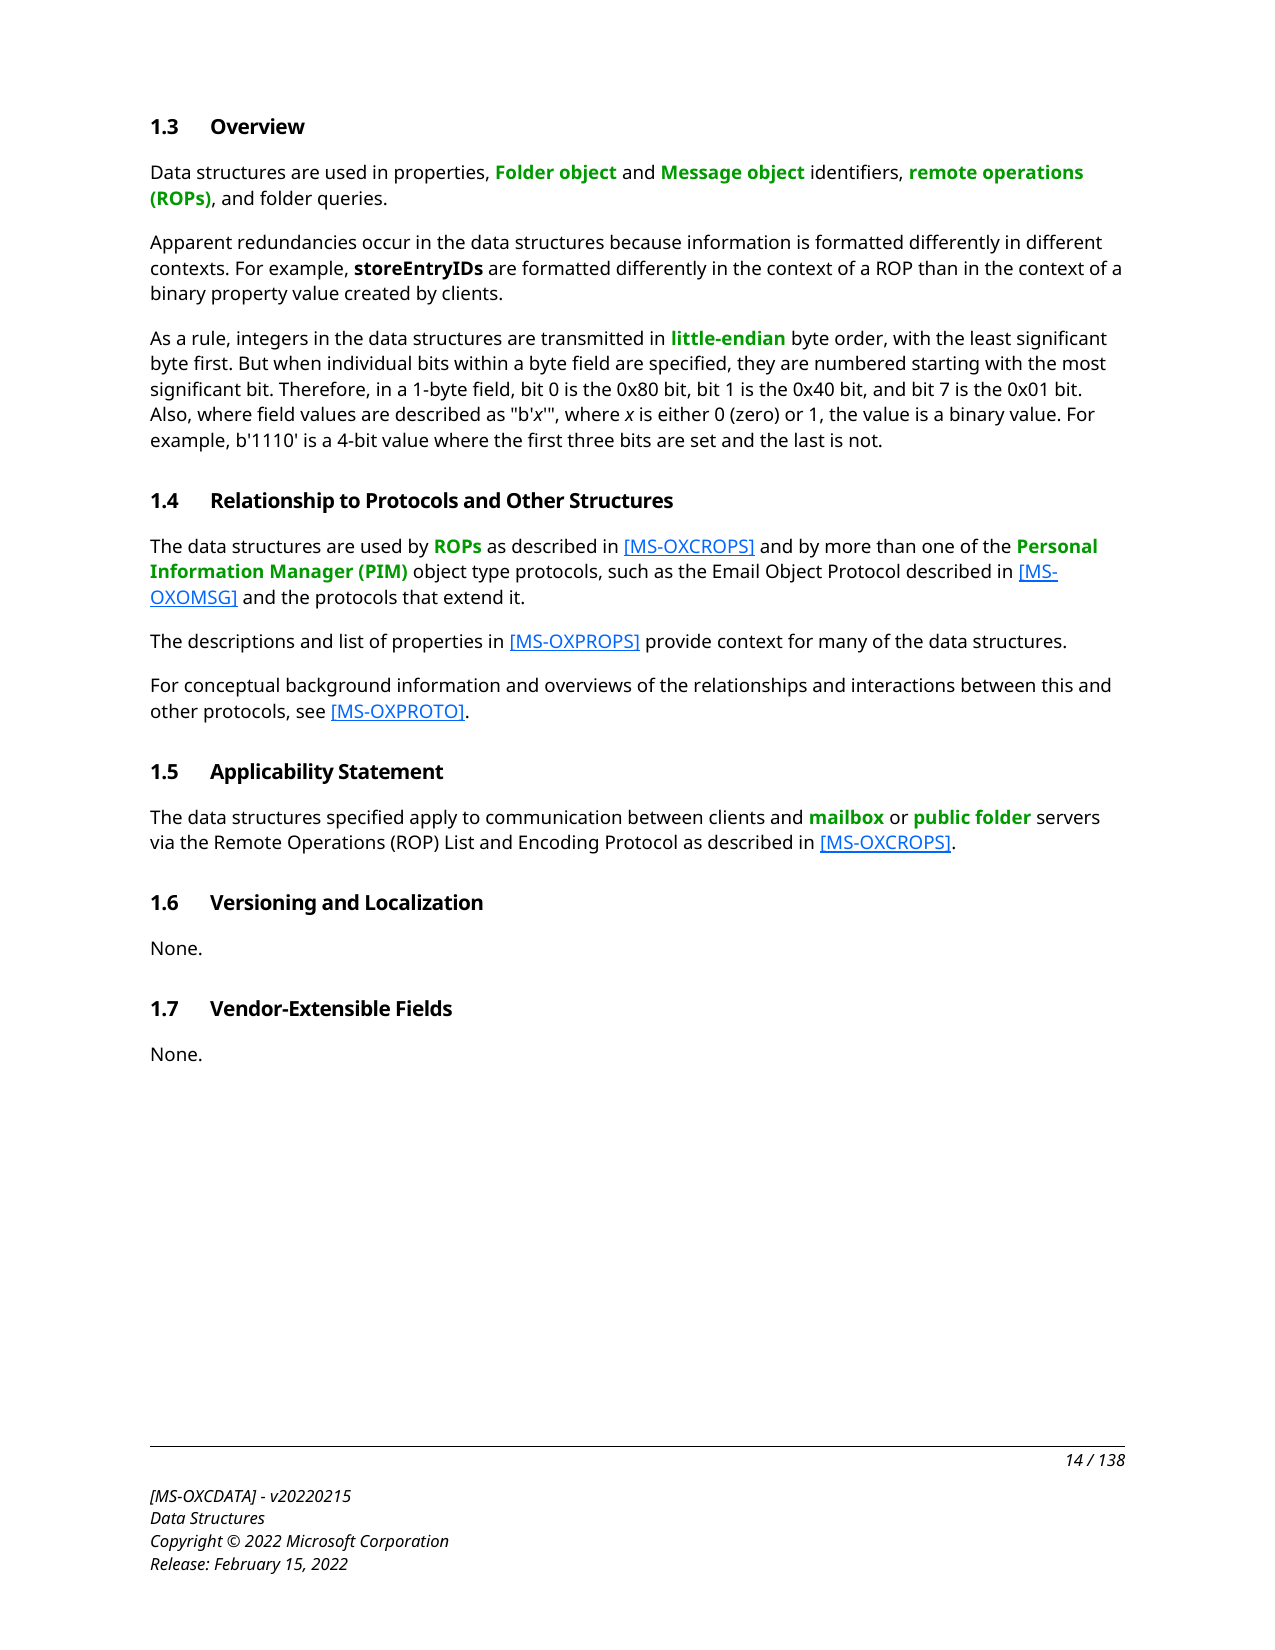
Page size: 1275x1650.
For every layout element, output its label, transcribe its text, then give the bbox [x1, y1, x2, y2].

text None. [150, 936, 1125, 961]
text As a rule, integers in the data structures are transmitted in little-endian byte order, with the least significant byte first. But when individual bits within a byte field are specified, they are numbered starting with the most significant bit. Therefore, in a 1-byte field, bit 0 is the 0x80 bit, bit 1 is the 0x40 bit, and bit 7 is the 0x01 bit. Also, where field values are described as "b'x'", where x is either 0 (zero) or 1, the value is a binary value. For example, b'1110' is a 4-bit value where the first three bits are set and the last is not. [150, 325, 1125, 452]
subtitle Overview [150, 112, 1125, 141]
text The descriptions and list of properties in [MS-OXPROPS] provide context for many of the data structures. [150, 628, 1125, 654]
text Data structures are used in properties, Folder object and Message object identifiers, remote operations (ROPs), and folder queries. [150, 160, 1125, 211]
subtitle Versioning and Localization [150, 888, 1125, 917]
subtitle Applicability Statement [150, 757, 1125, 785]
text The data structures specified apply to communication between clients and mailbox or public folder servers via the Remote Operations (ROP) List and Encoding Protocol as described in [MS-OXCROPS]. [150, 804, 1125, 855]
subtitle Vendor-Extensible Fields [150, 994, 1125, 1023]
text None. [150, 1042, 1125, 1067]
text For conceptual background information and overviews of the relationships and interactions between this and other protocols, see [MS-OXPROTO]. [150, 672, 1125, 723]
text The data structures are used by ROPs as described in [MS-OXCROPS] and by more than one of the Personal Information Manager (PIM) object type protocols, such as the Email Object Protocol described in [MS-OXOMSG] and the protocols that extend it. [150, 533, 1125, 609]
subtitle Relationship to Protocols and Other Structures [150, 486, 1125, 514]
text Apparent redundancies occur in the data structures because information is formatted differently in different contexts. For example, storeEntryIDs are formatted differently in the context of a ROP than in the context of a binary property value created by clients. [150, 229, 1125, 306]
